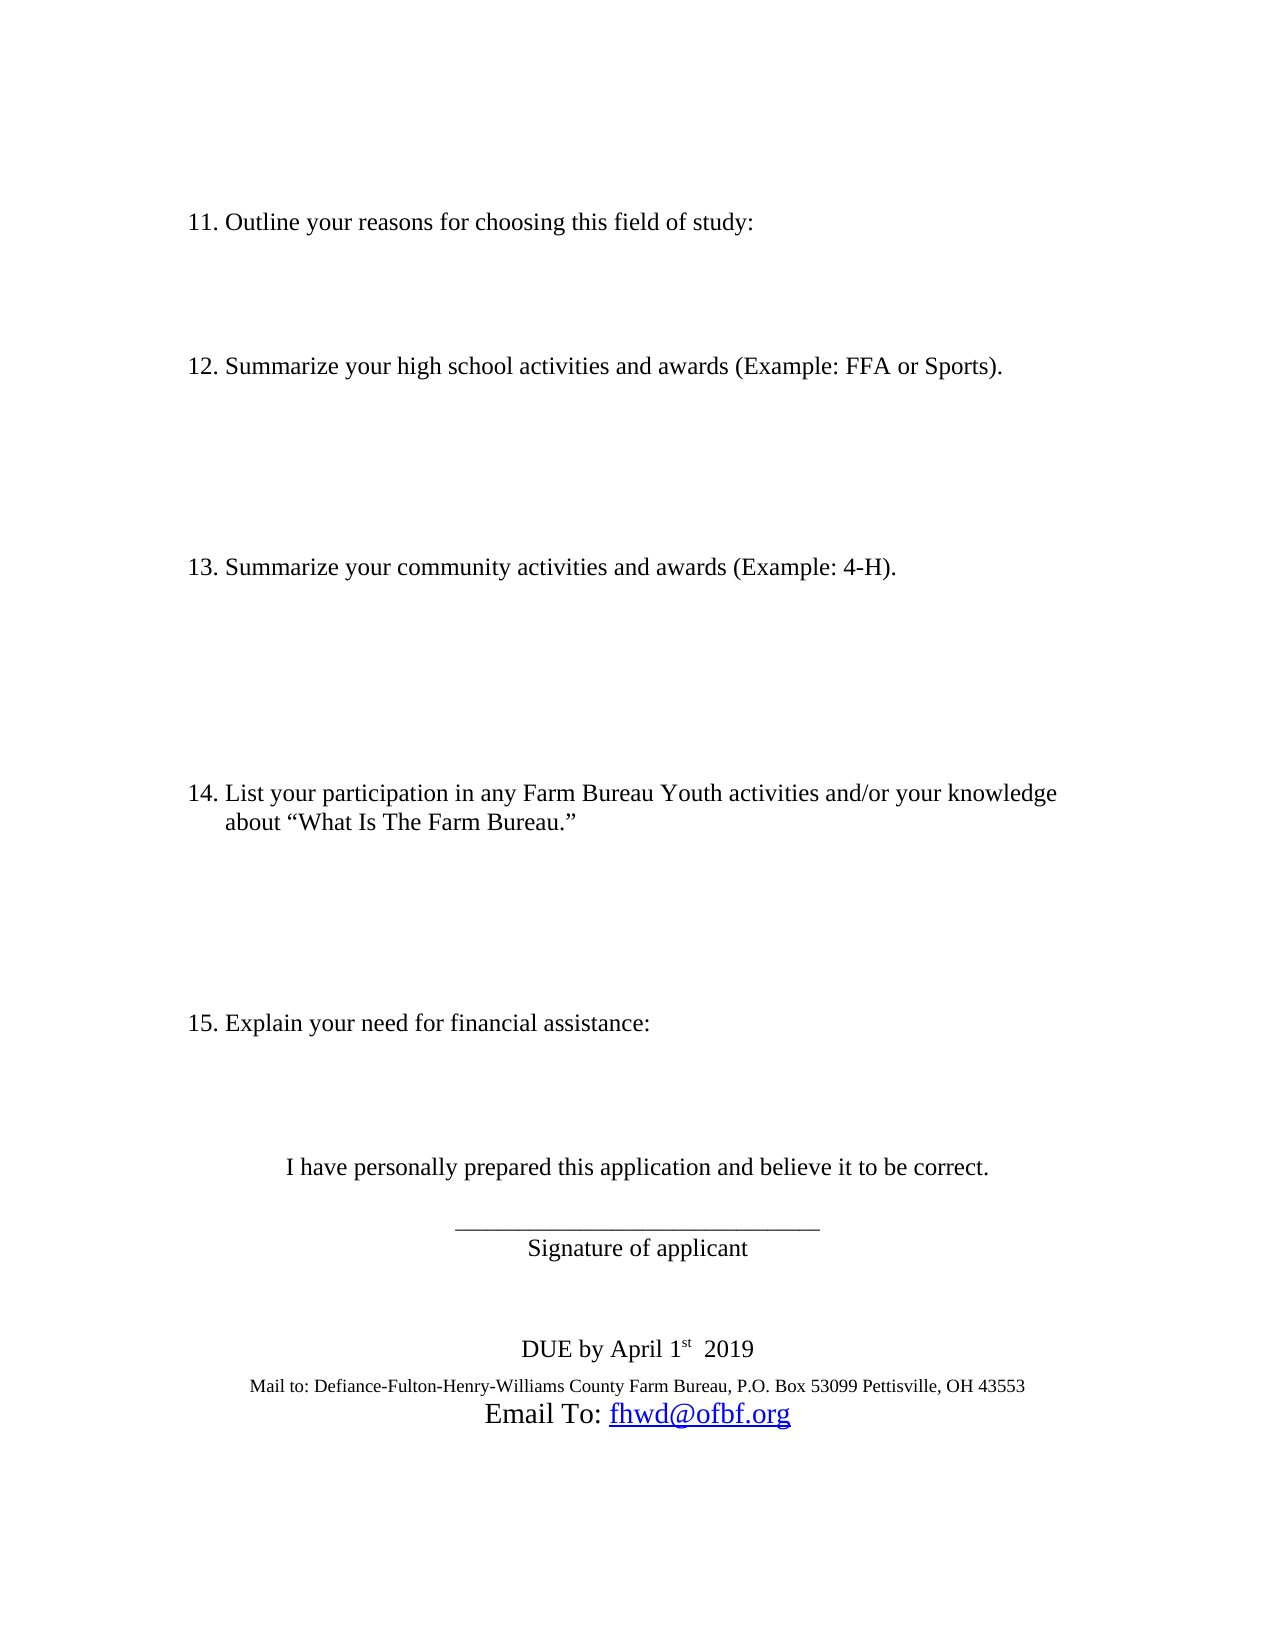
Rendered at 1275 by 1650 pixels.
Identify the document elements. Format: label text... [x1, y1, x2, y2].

list Summarize your community activities and awards (Example: 4-H). [187, 552, 1087, 581]
text ___________________________________ [187, 1209, 1087, 1233]
text DUE by April 1st 2019 [187, 1334, 1087, 1363]
list List your participation in any Farm Bureau Youth activities and/or your knowledge about “What Is The Farm Bureau.” [187, 778, 1087, 835]
text I have personally prepared this application and believe it to be correct. [187, 1152, 1087, 1180]
list Outline your reasons for choosing this field of study: [187, 207, 1087, 236]
text Email To: fhwd@ofbf.org [187, 1396, 1087, 1430]
list Summarize your high school activities and awards (Example: FFA or Sports). [187, 351, 1087, 380]
text Mail to: Defiance-Fulton-Henry-Williams County Farm Bureau, P.O. Box 53099 Pettisville, OH 43553 [187, 1375, 1087, 1396]
subtitle Signature of applicant [187, 1233, 1087, 1262]
list Explain your need for financial assistance: [187, 1008, 1087, 1037]
